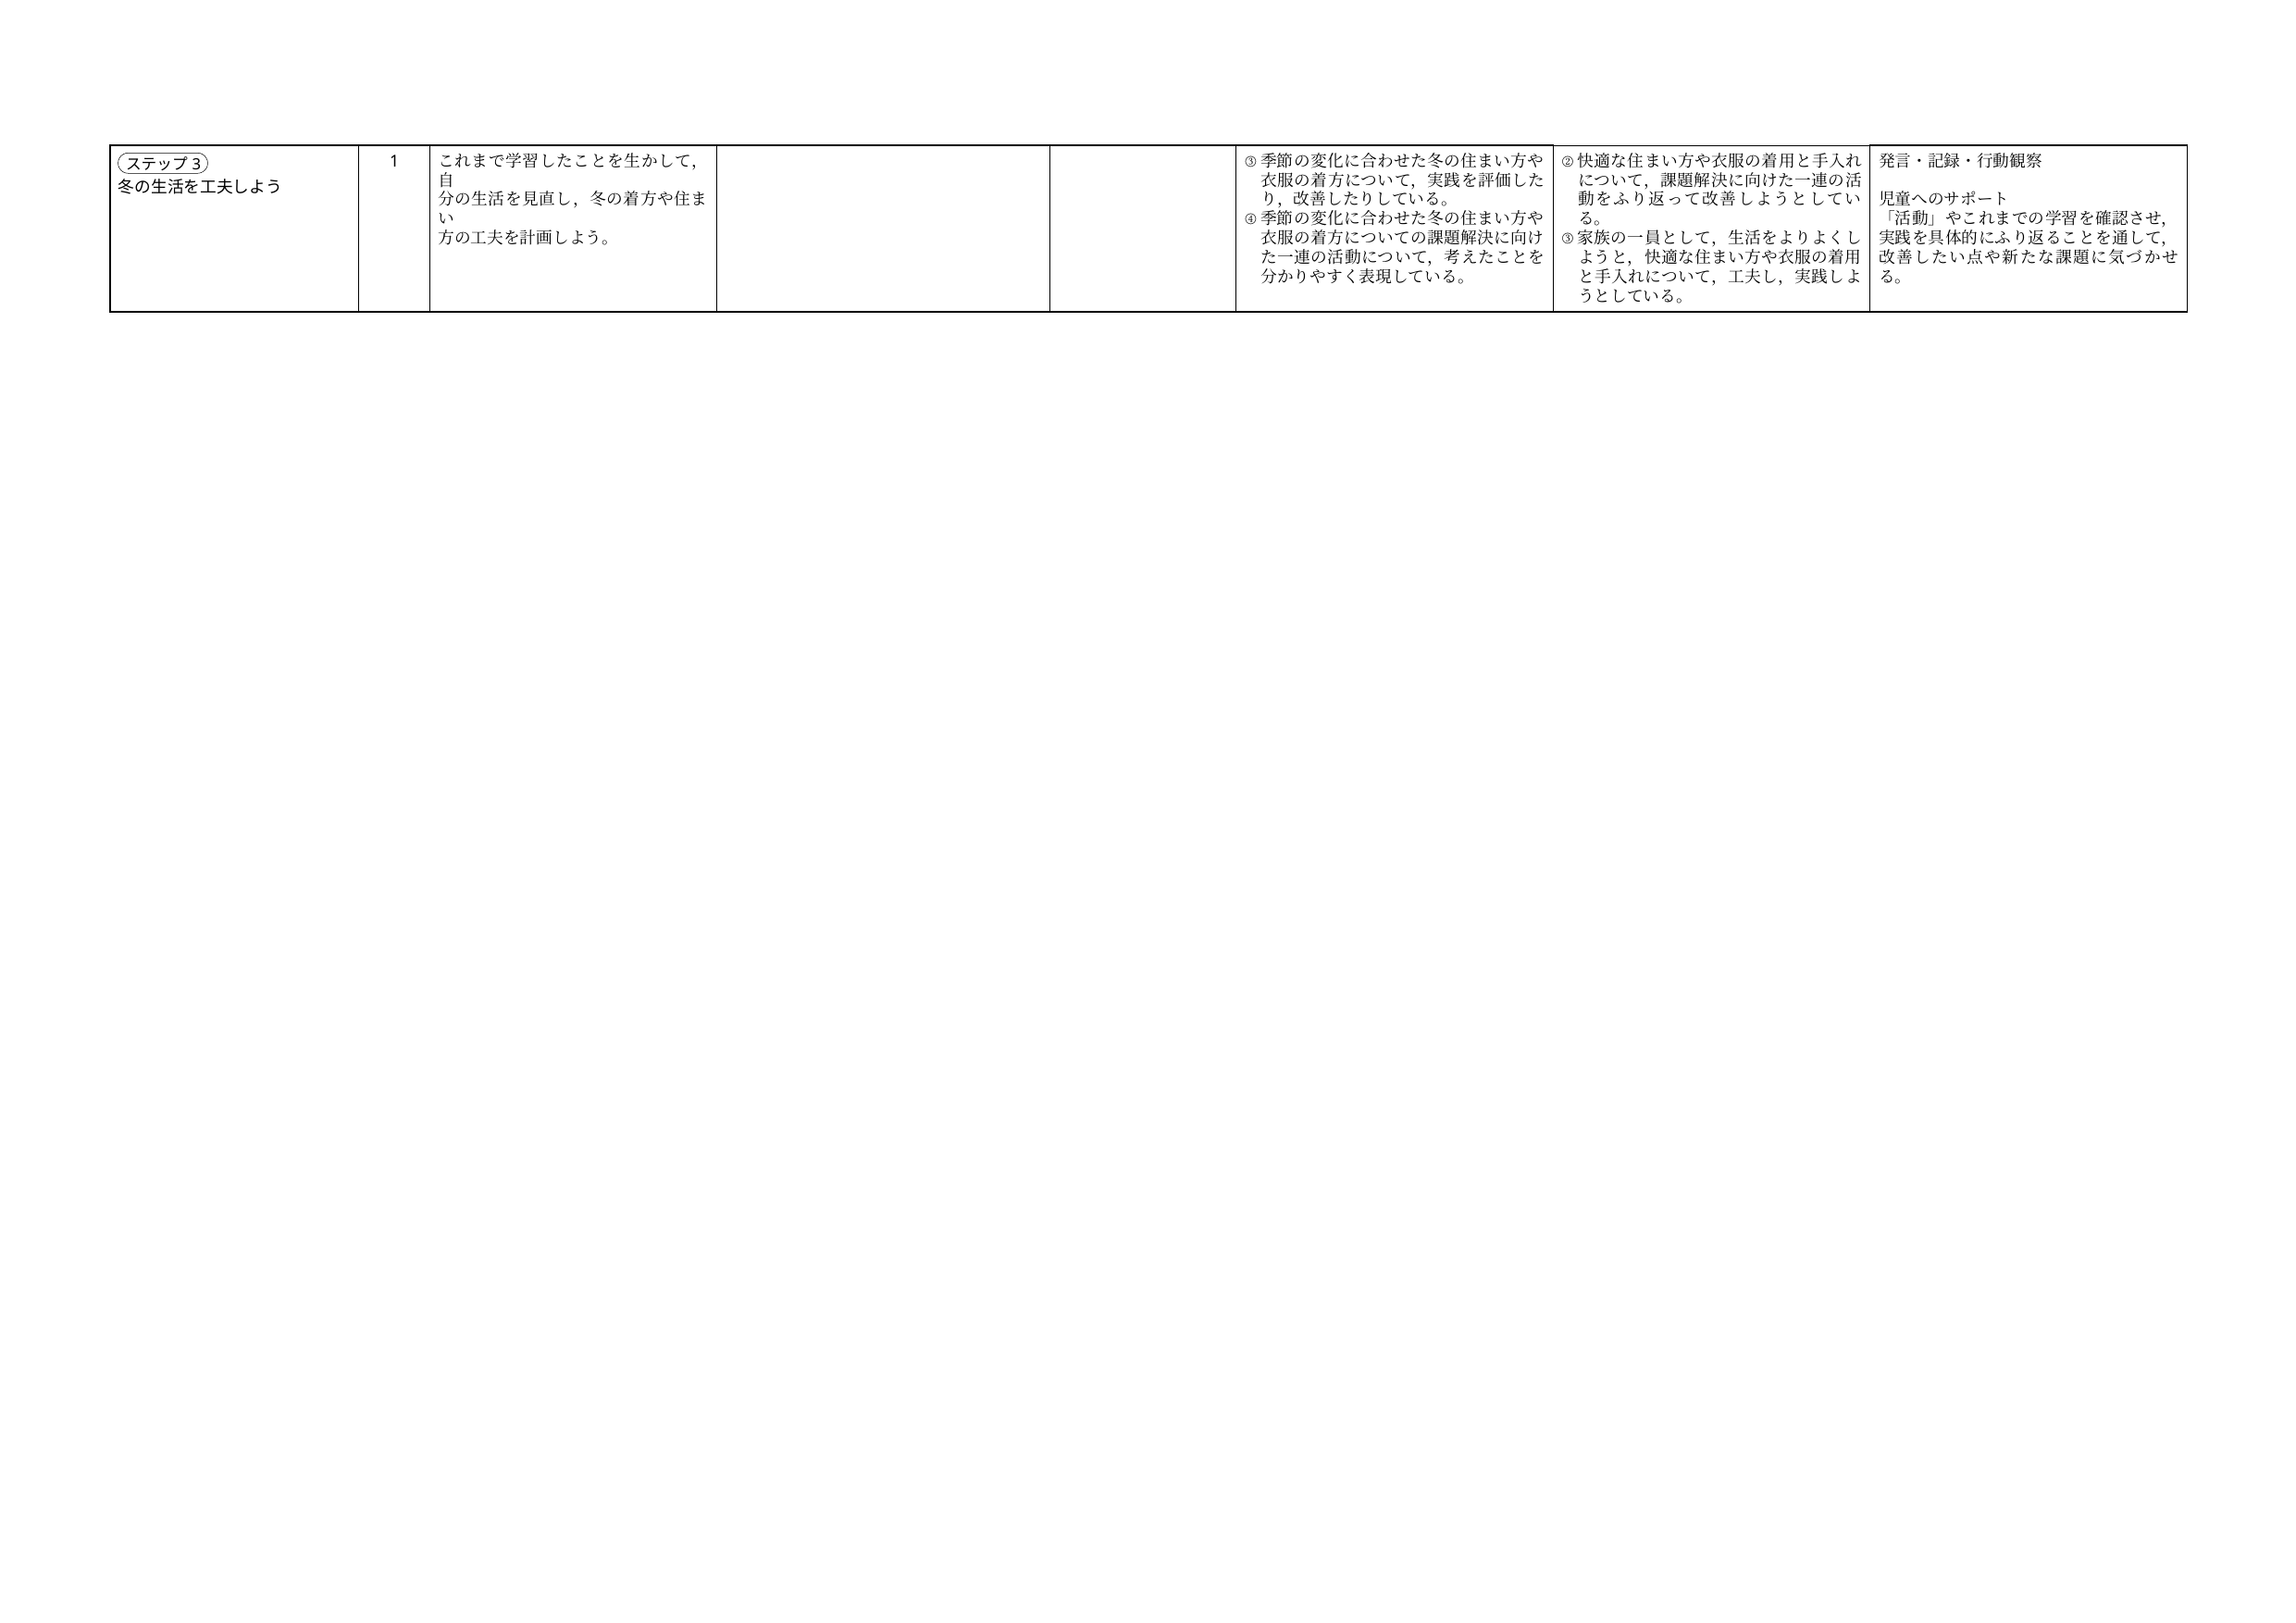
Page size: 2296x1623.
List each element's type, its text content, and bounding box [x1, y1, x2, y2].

table_cell 発言・記録・行動観察 児童へのサポート 「活動」やこれまでの学習を確認させ，実践を具体的にふり返ることを通して，改善したい点や新たな課題に気づかせる。 [1870, 146, 2187, 311]
table_cell [717, 146, 1049, 311]
table_cell ③季節の変化に合わせた冬の住まい方や衣服の着方について，実践を評価したり，改善したりしている。 ④季節の変化に合わせた冬の住まい方や衣服の着方についての課題解決に向けた一連の活動について，考えたことを分かりやすく表現している。 [1236, 146, 1553, 311]
table_cell ②快適な住まい方や衣服の着用と手入れについて，課題解決に向けた一連の活動をふり返って改善しようとしている。 ③家族の一員として，生活をよりよくしようと，快適な住まい方や衣服の着用と手入れについて，工夫し，実践しようとしている。 [1554, 146, 1869, 311]
table_cell 1 [359, 146, 429, 311]
table_cell これまで学習したことを生かして，自 分の生活を見直し，冬の着方や住まい 方の工夫を計画しよう。 [430, 146, 716, 311]
table_cell 冬の生活を工夫しよう [111, 146, 358, 311]
table_cell [1050, 146, 1235, 311]
